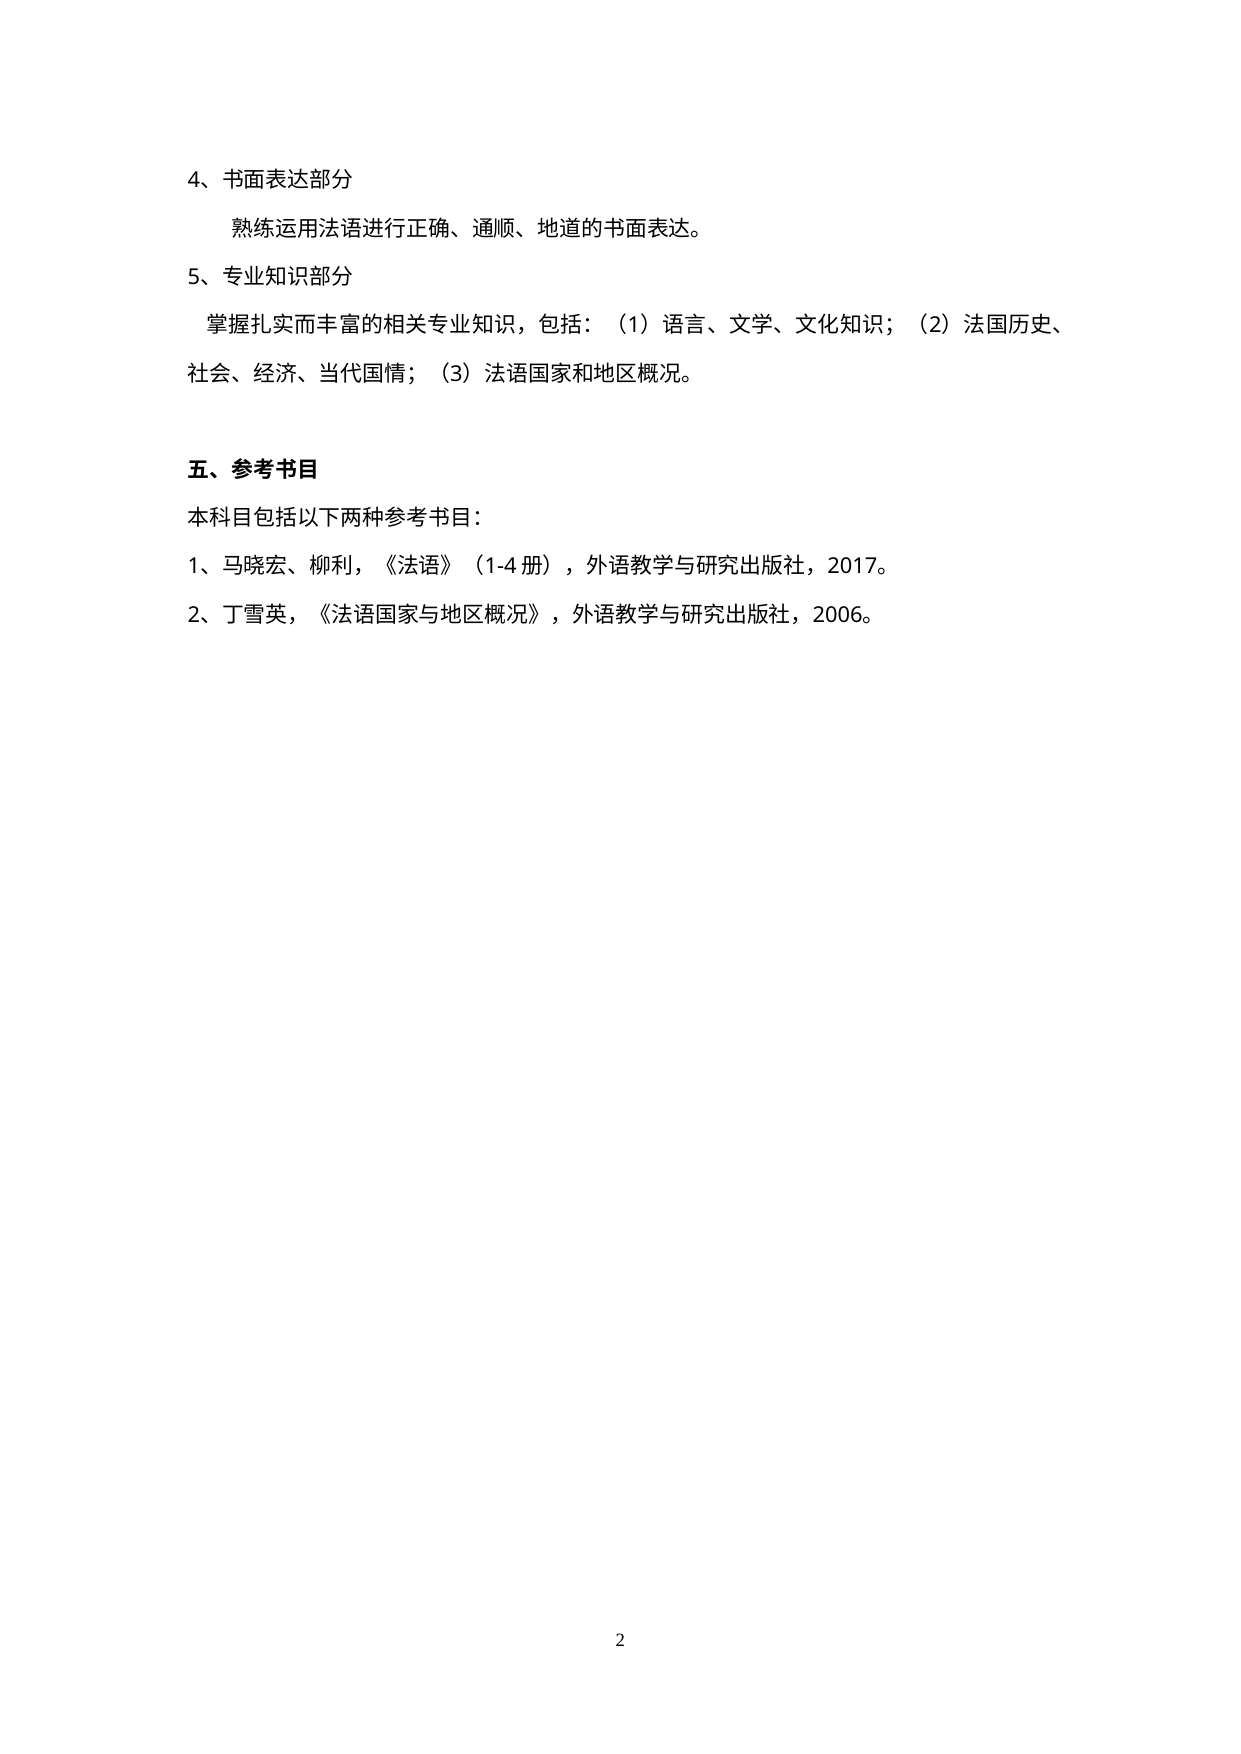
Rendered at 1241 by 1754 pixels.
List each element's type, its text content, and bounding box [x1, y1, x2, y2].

text 2、丁雪英，《法语国家与地区概况》，外语教学与研究出版社，2006。 [187, 596, 1053, 629]
text 本科目包括以下两种参考书目： [187, 500, 1053, 532]
text 4、书面表达部分 [187, 162, 1053, 194]
text 1、马晓宏、柳利，《法语》（1-4册），外语教学与研究出版社，2017。 [187, 548, 1053, 581]
text 5、专业知识部分 [187, 259, 1053, 291]
text 掌握扎实而丰富的相关专业知识，包括：（1）语言、文学、文化知识；（2）法国历史、社会、经济、当代国情；（3）法语国家和地区概况。 [187, 307, 1053, 388]
text 五、参考书目 [187, 451, 1053, 484]
text 熟练运用法语进行正确、通顺、地道的书面表达。 [187, 210, 1053, 243]
